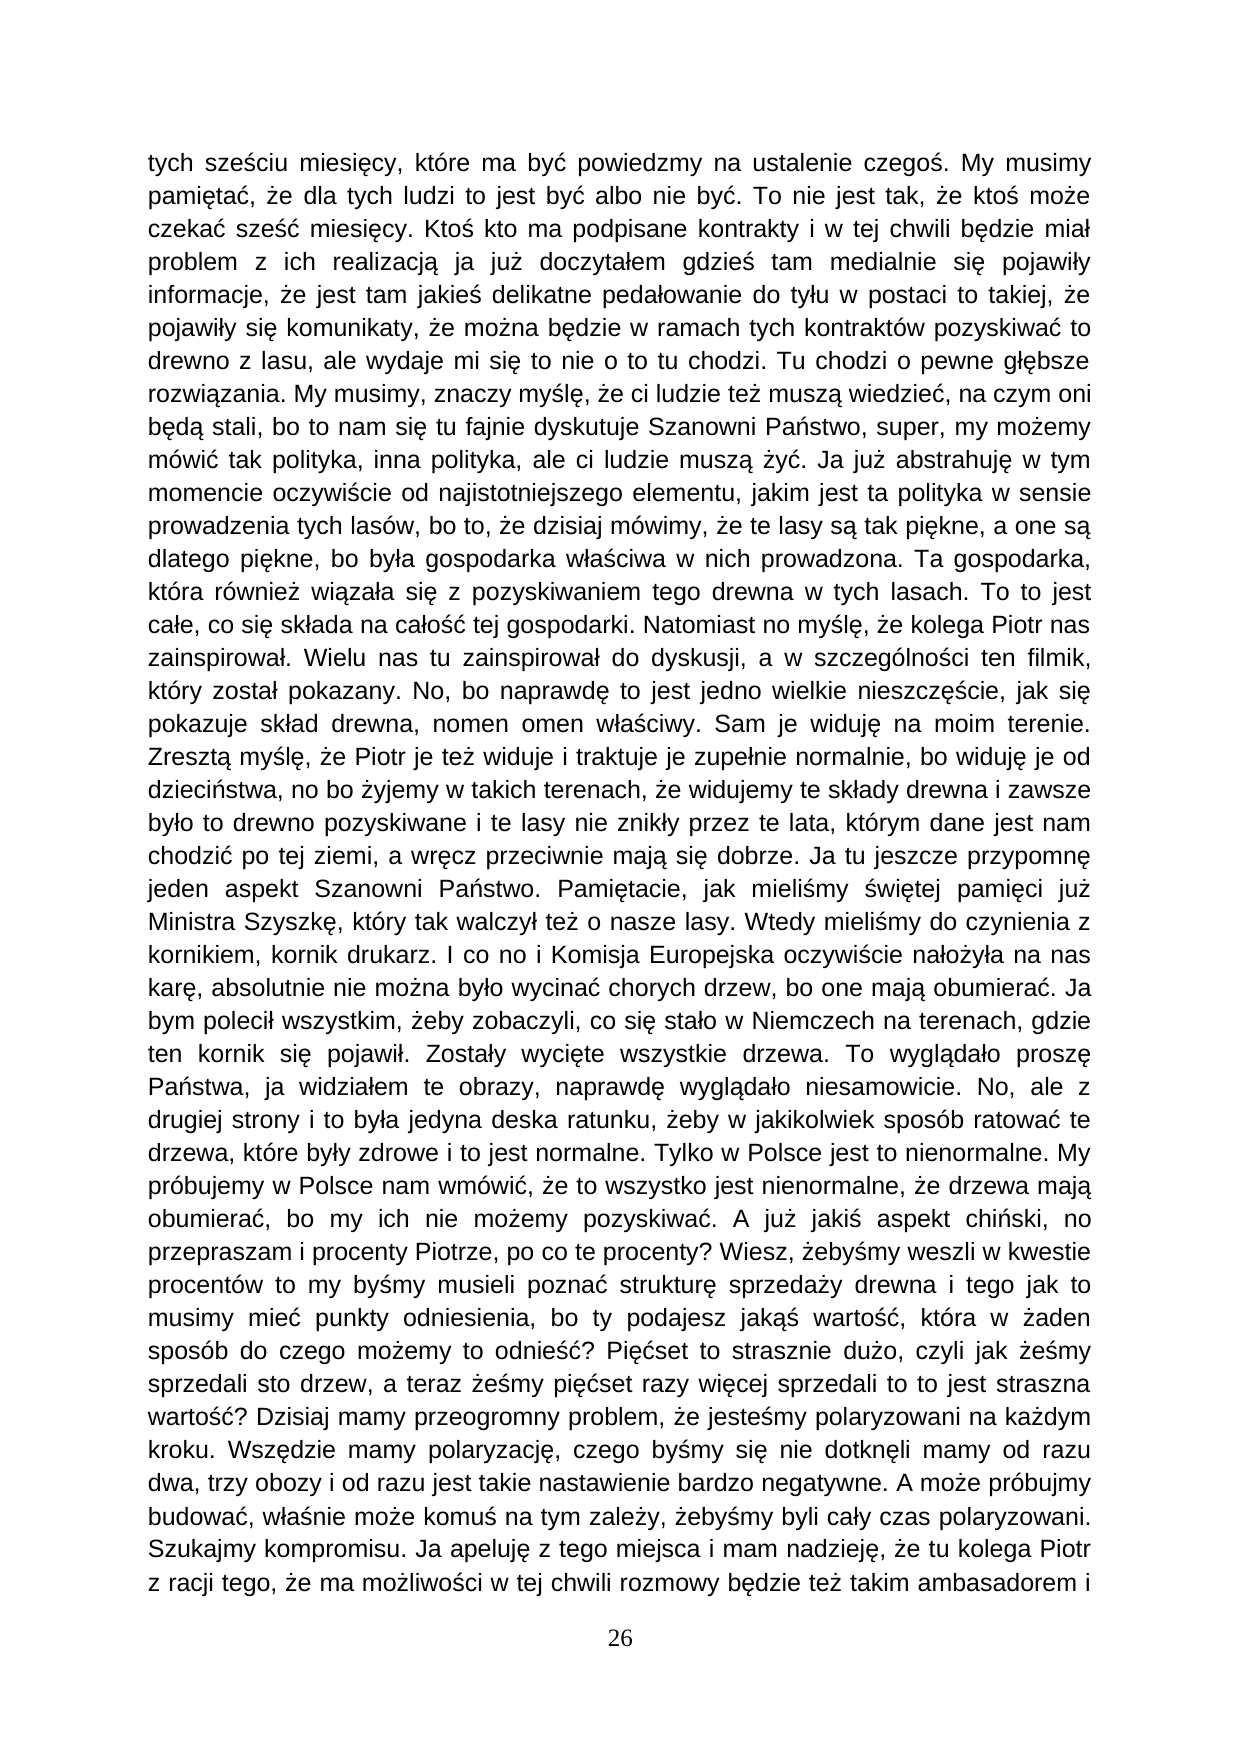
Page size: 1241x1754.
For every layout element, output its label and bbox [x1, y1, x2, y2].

text [148, 148, 1093, 1596]
